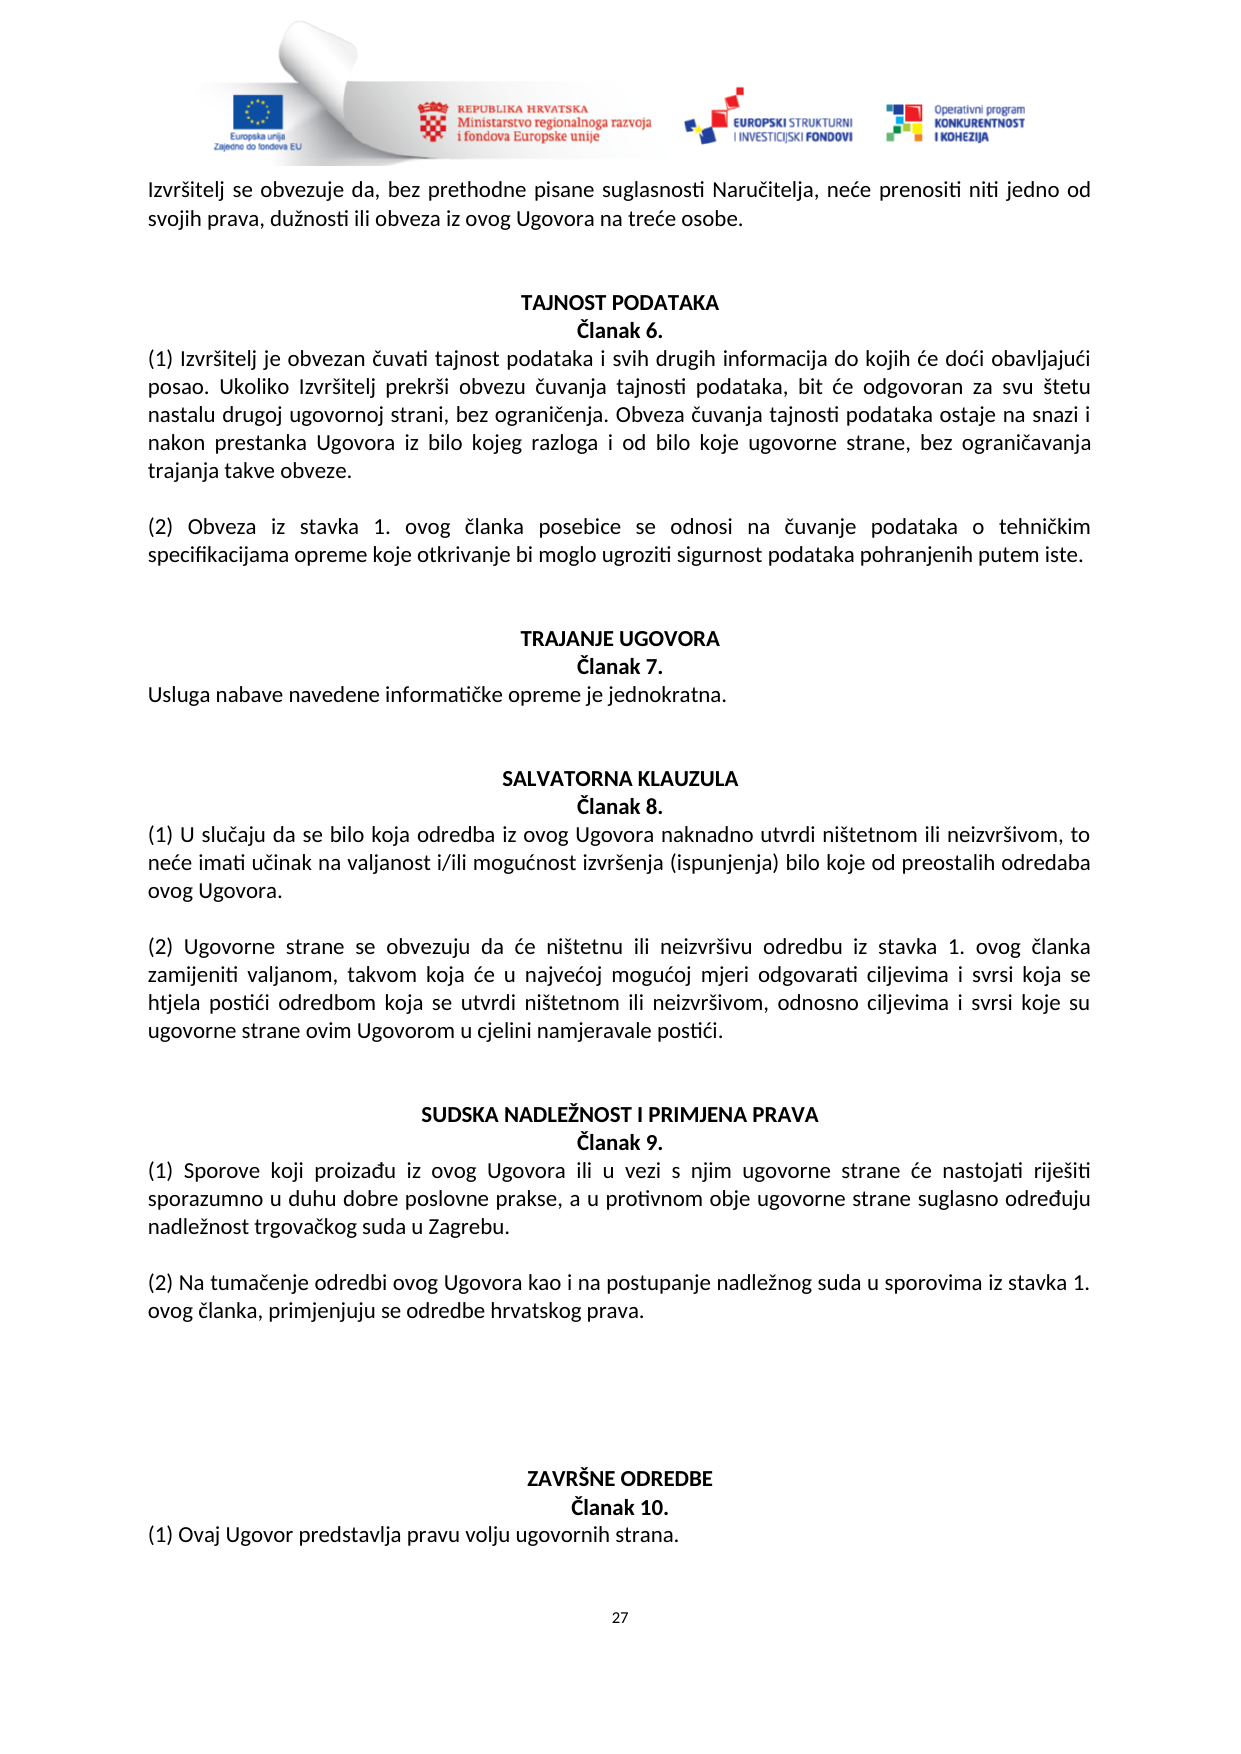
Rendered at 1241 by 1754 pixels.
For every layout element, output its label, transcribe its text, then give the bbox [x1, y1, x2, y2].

text Članak 8. [148, 792, 1093, 820]
text (2) Obveza iz stavka 1. ovog članka posebice se odnosi na čuvanje podataka o tehničkim specifikacijama opreme koje otkrivanje bi moglo ugroziti sigurnost podataka pohranjenih putem iste. [148, 512, 1093, 568]
text (1) Ovaj Ugovor predstavlja pravu volju ugovornih strana. [148, 1521, 1093, 1549]
text Usluga nabave navedene informatičke opreme je jednokratna. [148, 680, 1093, 708]
text Članak 9. [148, 1128, 1093, 1156]
text (1) U slučaju da se bilo koja odredba iz ovog Ugovora naknadno utvrdi ništetnom ili neizvršivom, to neće imati učinak na valjanost i/ili mogućnost izvršenja (ispunjenja) bilo koje od preostalih odredaba ovog Ugovora. [148, 820, 1093, 904]
picture [191, 9, 1046, 165]
text (2) Ugovorne strane se obvezuju da će ništetnu ili neizvršivu odredbu iz stavka 1. ovog članka zamijeniti valjanom, takvom koja će u najvećoj mogućoj mjeri odgovarati ciljevima i svrsi koja se htjela postići odredbom koja se utvrdi ništetnom ili neizvršivom, odnosno ciljevima i svrsi koje su ugovorne strane ovim Ugovorom u cjelini namjeravale postići. [148, 932, 1093, 1044]
text TAJNOST PODATAKA [148, 288, 1093, 316]
text TRAJANJE UGOVORA [148, 624, 1093, 652]
text SUDSKA NADLEŽNOST I PRIMJENA PRAVA [148, 1100, 1093, 1128]
text Članak 10. [148, 1493, 1093, 1521]
text ZAVRŠNE ODREDBE [148, 1464, 1093, 1493]
text (1) Sporove koji proizađu iz ovog Ugovora ili u vezi s njim ugovorne strane će nastojati riješiti sporazumno u duhu dobre poslovne prakse, a u protivnom obje ugovorne strane suglasno određuju nadležnost trgovačkog suda u Zagrebu. [148, 1156, 1093, 1240]
text Izvršitelj se obvezuje da, bez prethodne pisane suglasnosti Naručitelja, neće prenositi niti jedno od svojih prava, dužnosti ili obveza iz ovog Ugovora na treće osobe. [148, 148, 1093, 232]
text (2) Na tumačenje odredbi ovog Ugovora kao i na postupanje nadležnog suda u sporovima iz stavka 1. ovog članka, primjenjuju se odredbe hrvatskog prava. [148, 1268, 1093, 1324]
text SALVATORNA KLAUZULA [148, 764, 1093, 792]
text (1) Izvršitelj je obvezan čuvati tajnost podataka i svih drugih informacija do kojih će doći obavljajući posao. Ukoliko Izvršitelj prekrši obvezu čuvanja tajnosti podataka, bit će odgovoran za svu štetu nastalu drugoj ugovornoj strani, bez ograničenja. Obveza čuvanja tajnosti podataka ostaje na snazi i nakon prestanka Ugovora iz bilo kojeg razloga i od bilo koje ugovorne strane, bez ograničavanja trajanja takve obveze. [148, 344, 1093, 484]
text Članak 6. [148, 316, 1093, 344]
text Članak 7. [148, 652, 1093, 680]
